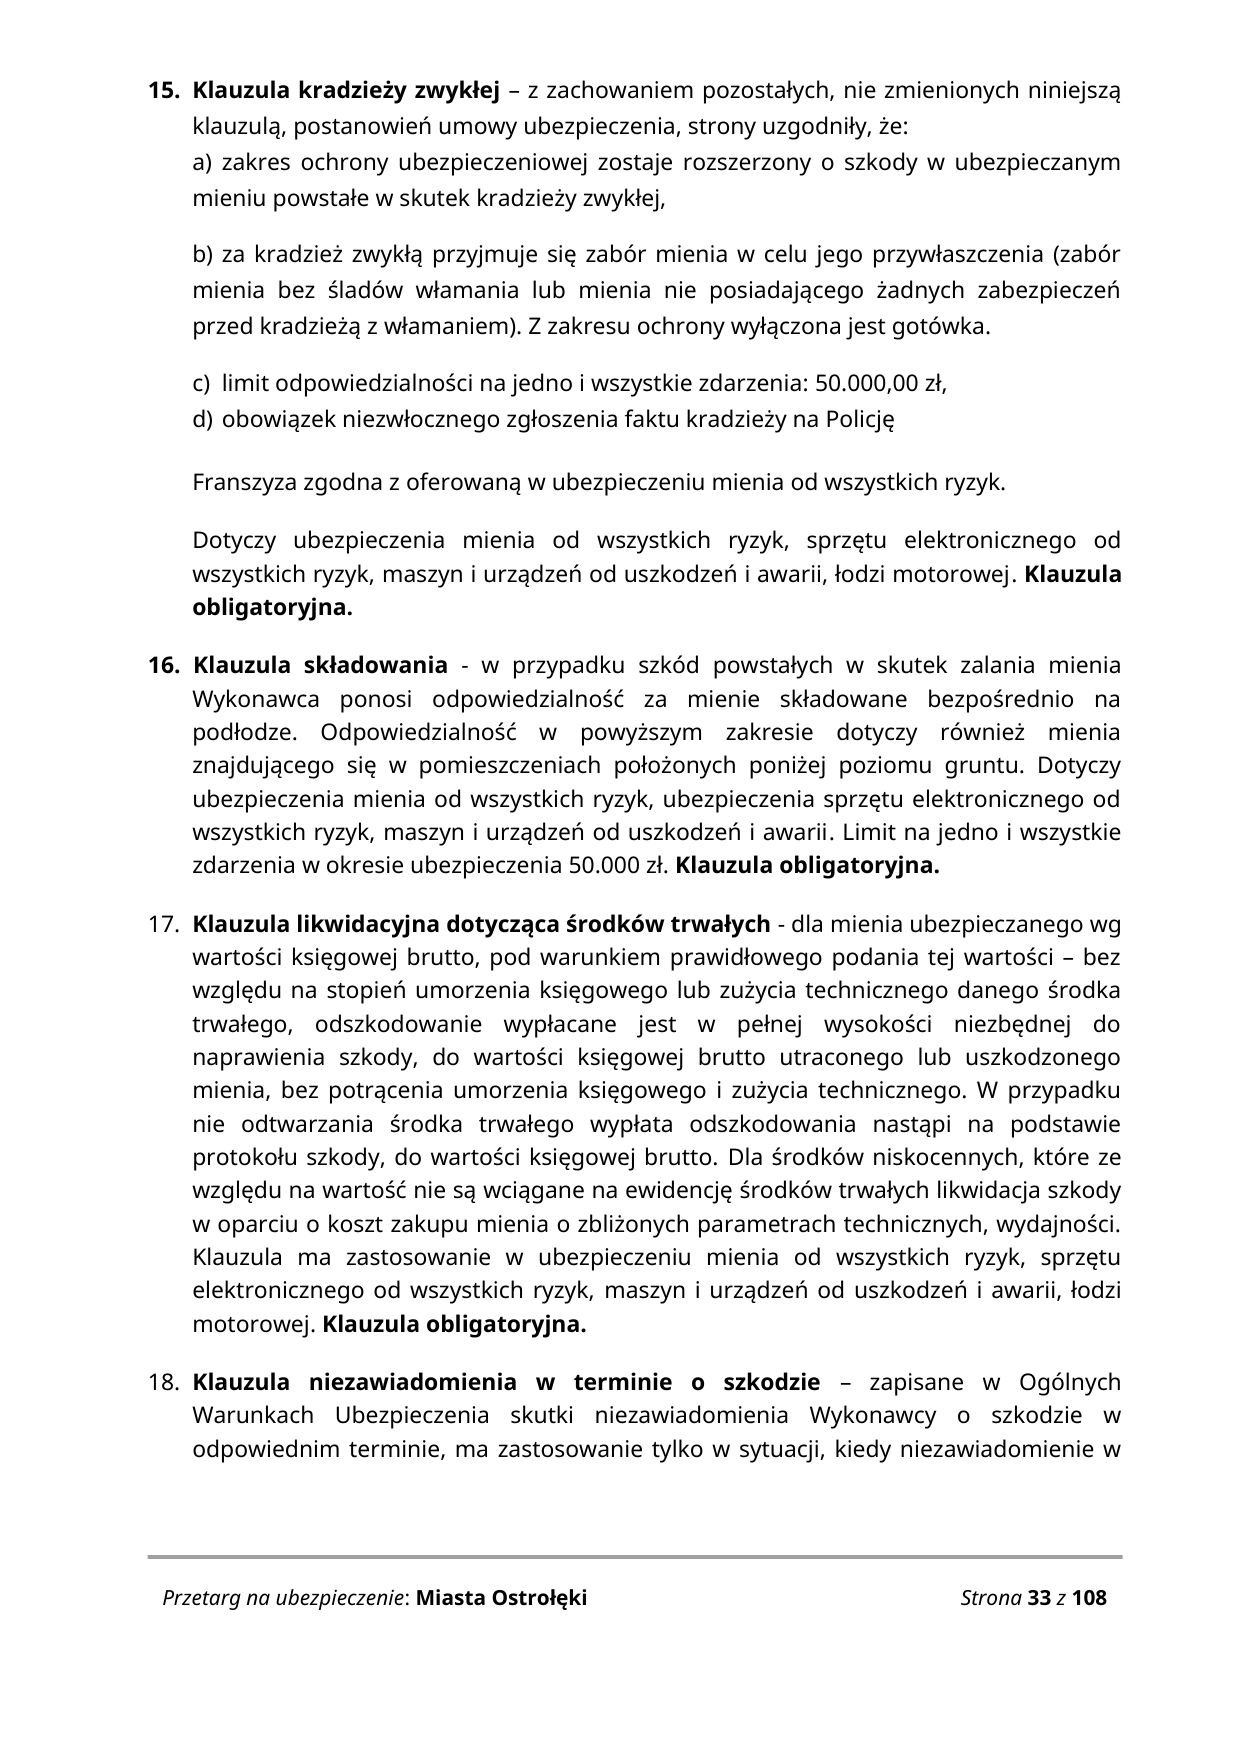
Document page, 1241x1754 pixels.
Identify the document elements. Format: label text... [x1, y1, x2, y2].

text 16. Klauzula składowania - w przypadku szkód powstałych w skutek zalania mienia Wykonawca ponosi odpowiedzialność za mienie składowane bezpośrednio na podłodze. Odpowiedzialność w powyższym zakresie dotyczy również mienia znajdującego się w pomieszczeniach położonych poniżej poziomu gruntu. Dotyczy ubezpieczenia mienia od wszystkich ryzyk, ubezpieczenia sprzętu elektronicznego od wszystkich ryzyk, maszyn i urządzeń od uszkodzeń i awarii. Limit na jedno i wszystkie zdarzenia w okresie ubezpieczenia 50.000 zł. Klauzula obligatoryjna. [148, 647, 1122, 881]
text Franszyza zgodna z oferowaną w ubezpieczeniu mienia od wszystkich ryzyk. [192, 464, 1122, 497]
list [148, 1364, 1122, 1464]
text b) za kradzież zwykłą przyjmuje się zabór mienia w celu jego przywłaszczenia (zabór mienia bez śladów włamania lub mienia nie posiadającego żadnych zabezpieczeń przed kradzieżą z włamaniem). Z zakresu ochrony wyłączona jest gotówka. [192, 238, 1122, 342]
list limit odpowiedzialności na jedno i wszystkie zdarzenia: 50.000,00 zł, [192, 367, 1122, 398]
list obowiązek niezwłocznego zgłoszenia faktu kradzieży na Policję [192, 403, 1122, 434]
text Dotyczy ubezpieczenia mienia od wszystkich ryzyk, sprzętu elektronicznego od wszystkich ryzyk, maszyn i urządzeń od uszkodzeń i awarii, łodzi motorowej. Klauzula obligatoryjna. [192, 522, 1122, 622]
text a) zakres ochrony ubezpieczeniowej zostaje rozszerzony o szkody w ubezpieczanym mieniu powstałe w skutek kradzieży zwykłej, [192, 146, 1122, 213]
list Klauzula likwidacyjna dotycząca środków trwałych - dla mienia ubezpieczanego wg wartości księgowej brutto, pod warunkiem prawidłowego podania tej wartości – bez względu na stopień umorzenia księgowego lub zużycia technicznego danego środka trwałego, odszkodowanie wypłacane jest w pełnej wysokości niezbędnej do naprawienia szkody, do wartości księgowej brutto utraconego lub uszkodzonego mienia, bez potrącenia umorzenia księgowego i zużycia technicznego. W przypadku nie odtwarzania środka trwałego wypłata odszkodowania nastąpi na podstawie protokołu szkody, do wartości księgowej brutto. Dla środków niskocennych, które ze względu na wartość nie są wciągane na ewidencję środków trwałych likwidacja szkody w oparciu o koszt zakupu mienia o zbliżonych parametrach technicznych, wydajności. Klauzula ma zastosowanie w ubezpieczeniu mienia od wszystkich ryzyk, sprzętu elektronicznego od wszystkich ryzyk, maszyn i urządzeń od uszkodzeń i awarii, łodzi motorowej. Klauzula obligatoryjna. [148, 906, 1122, 1339]
list Klauzula kradzieży zwykłej – z zachowaniem pozostałych, nie zmienionych niniejszą klauzulą, postanowień umowy ubezpieczenia, strony uzgodniły, że: [148, 74, 1122, 141]
